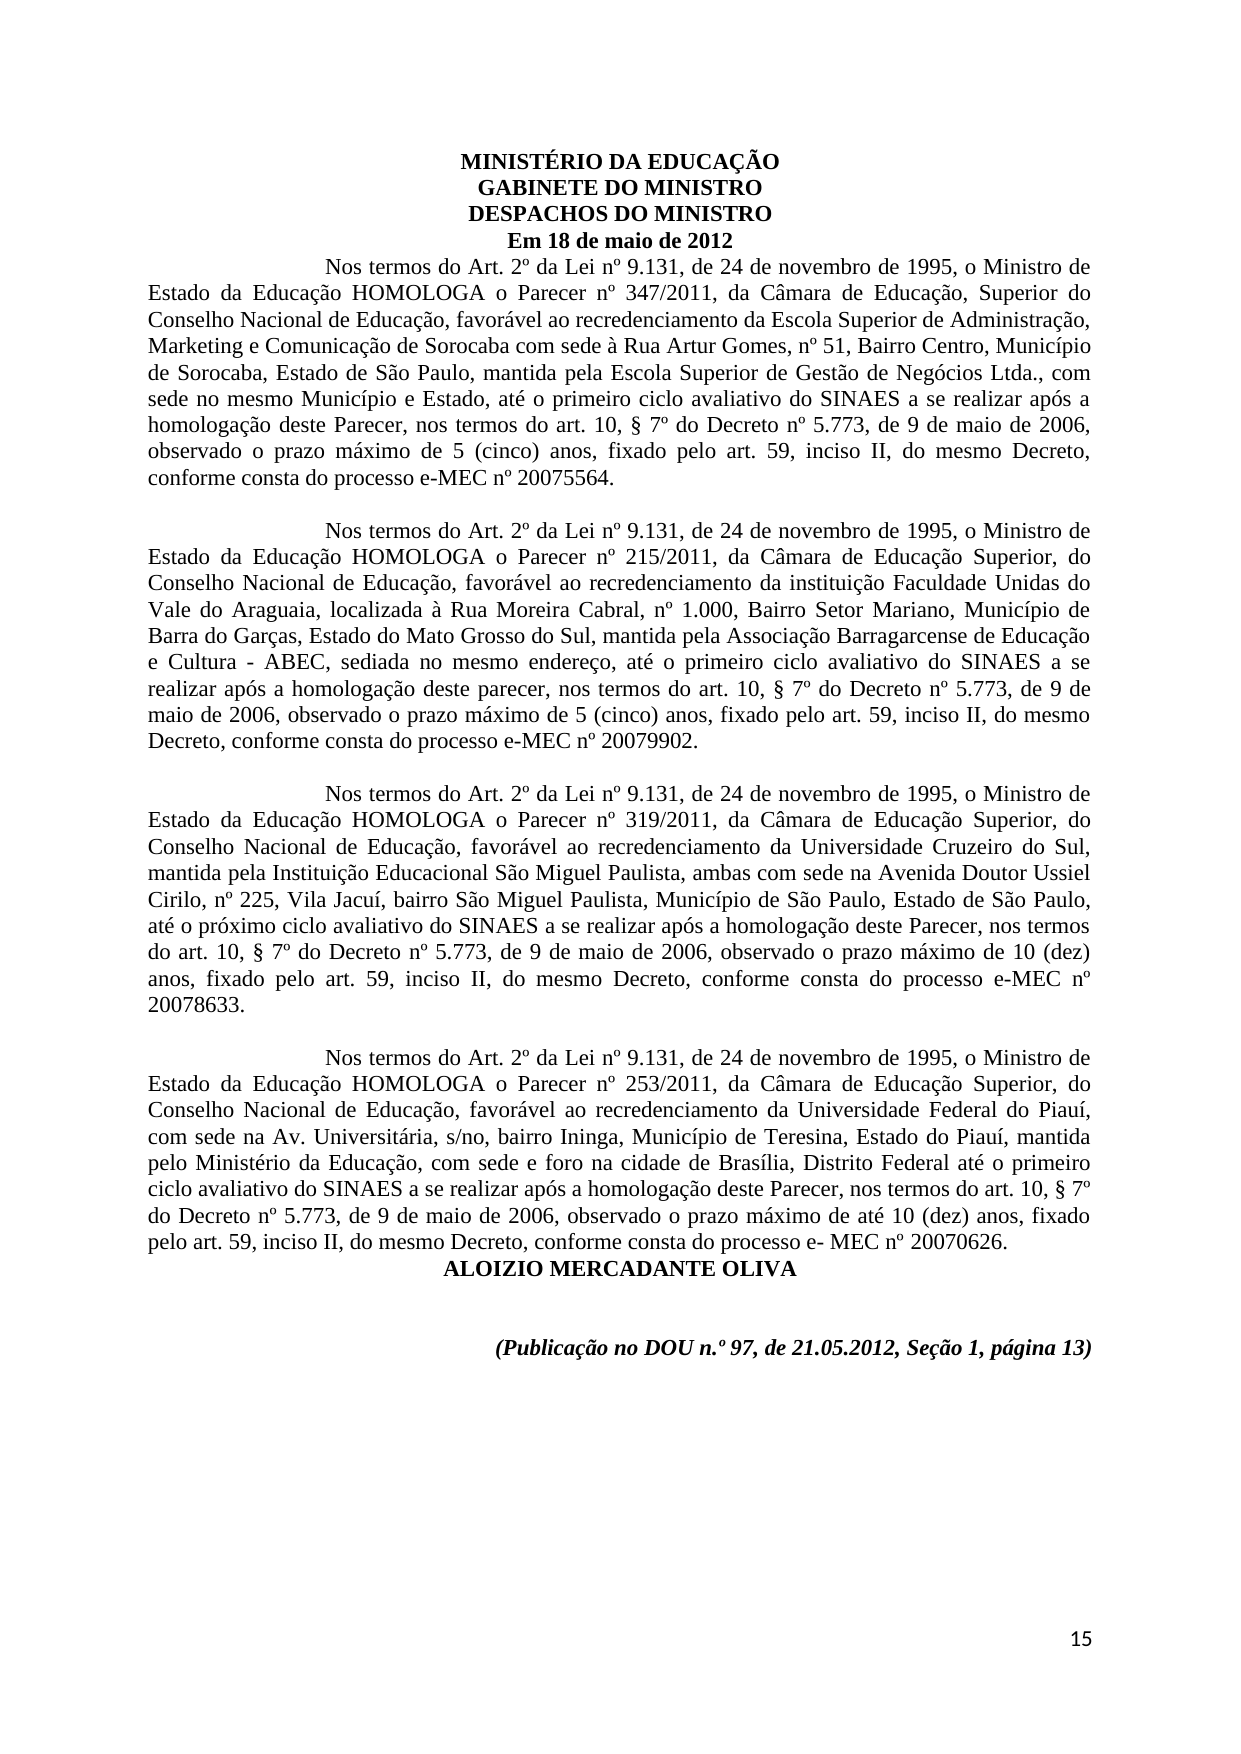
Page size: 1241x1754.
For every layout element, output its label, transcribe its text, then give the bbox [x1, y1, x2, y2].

text Nos termos do Art. 2º da Lei nº 9.131, de 24 de novembro de 1995, o Ministro de Estado da Educação HOMOLOGA o Parecer nº 319/2011, da Câmara de Educação Superior, do Conselho Nacional de Educação, favorável ao recredenciamento da Universidade Cruzeiro do Sul, mantida pela Instituição Educacional São Miguel Paulista, ambas com sede na Avenida Doutor Ussiel Cirilo, nº 225, Vila Jacuí, bairro São Miguel Paulista, Município de São Paulo, Estado de São Paulo, até o próximo ciclo avaliativo do SINAES a se realizar após a homologação deste Parecer, nos termos do art. 10, § 7º do Decreto nº 5.773, de 9 de maio de 2006, observado o prazo máximo de 10 (dez) anos, fixado pelo art. 59, inciso II, do mesmo Decreto, conforme consta do processo e-MEC nº 20078633. [148, 780, 1092, 1017]
text Nos termos do Art. 2º da Lei nº 9.131, de 24 de novembro de 1995, o Ministro de Estado da Educação HOMOLOGA o Parecer nº 215/2011, da Câmara de Educação Superior, do Conselho Nacional de Educação, favorável ao recredenciamento da instituição Faculdade Unidas do Vale do Araguaia, localizada à Rua Moreira Cabral, nº 1.000, Bairro Setor Mariano, Município de Barra do Garças, Estado do Mato Grosso do Sul, mantida pela Associação Barragarcense de Educação e Cultura - ABEC, sediada no mesmo endereço, até o primeiro ciclo avaliativo do SINAES a se realizar após a homologação deste parecer, nos termos do art. 10, § 7º do Decreto nº 5.773, de 9 de maio de 2006, observado o prazo máximo de 5 (cinco) anos, fixado pelo art. 59, inciso II, do mesmo Decreto, conforme consta do processo e-MEC nº 20079902. [148, 517, 1092, 754]
text (Publicação no DOU n.º 97, de 21.05.2012, Seção 1, página 13) [148, 1334, 1092, 1360]
text Nos termos do Art. 2º da Lei nº 9.131, de 24 de novembro de 1995, o Ministro de Estado da Educação HOMOLOGA o Parecer nº 347/2011, da Câmara de Educação, Superior do Conselho Nacional de Educação, favorável ao recredenciamento da Escola Superior de Administração, Marketing e Comunicação de Sorocaba com sede à Rua Artur Gomes, nº 51, Bairro Centro, Município de Sorocaba, Estado de São Paulo, mantida pela Escola Superior de Gestão de Negócios Ltda., com sede no mesmo Município e Estado, até o primeiro ciclo avaliativo do SINAES a se realizar após a homologação deste Parecer, nos termos do art. 10, § 7º do Decreto nº 5.773, de 9 de maio de 2006, observado o prazo máximo de 5 (cinco) anos, fixado pelo art. 59, inciso II, do mesmo Decreto, conforme consta do processo e-MEC nº 20075564. [148, 253, 1092, 490]
text Em 18 de maio de 2012 [148, 227, 1092, 253]
text DESPACHOS DO MINISTRO [148, 200, 1092, 227]
text Nos termos do Art. 2º da Lei nº 9.131, de 24 de novembro de 1995, o Ministro de Estado da Educação HOMOLOGA o Parecer nº 253/2011, da Câmara de Educação Superior, do Conselho Nacional de Educação, favorável ao recredenciamento da Universidade Federal do Piauí, com sede na Av. Universitária, s/no, bairro Ininga, Município de Teresina, Estado do Piauí, mantida pelo Ministério da Educação, com sede e foro na cidade de Brasília, Distrito Federal até o primeiro ciclo avaliativo do SINAES a se realizar após a homologação deste Parecer, nos termos do art. 10, § 7º do Decreto nº 5.773, de 9 de maio de 2006, observado o prazo máximo de até 10 (dez) anos, fixado pelo art. 59, inciso II, do mesmo Decreto, conforme consta do processo e- MEC nº 20070626. [148, 1044, 1092, 1254]
text GABINETE DO MINISTRO [148, 174, 1092, 200]
text MINISTÉRIO DA EDUCAÇÃO [148, 148, 1092, 174]
text ALOIZIO MERCADANTE OLIVA [148, 1254, 1092, 1281]
